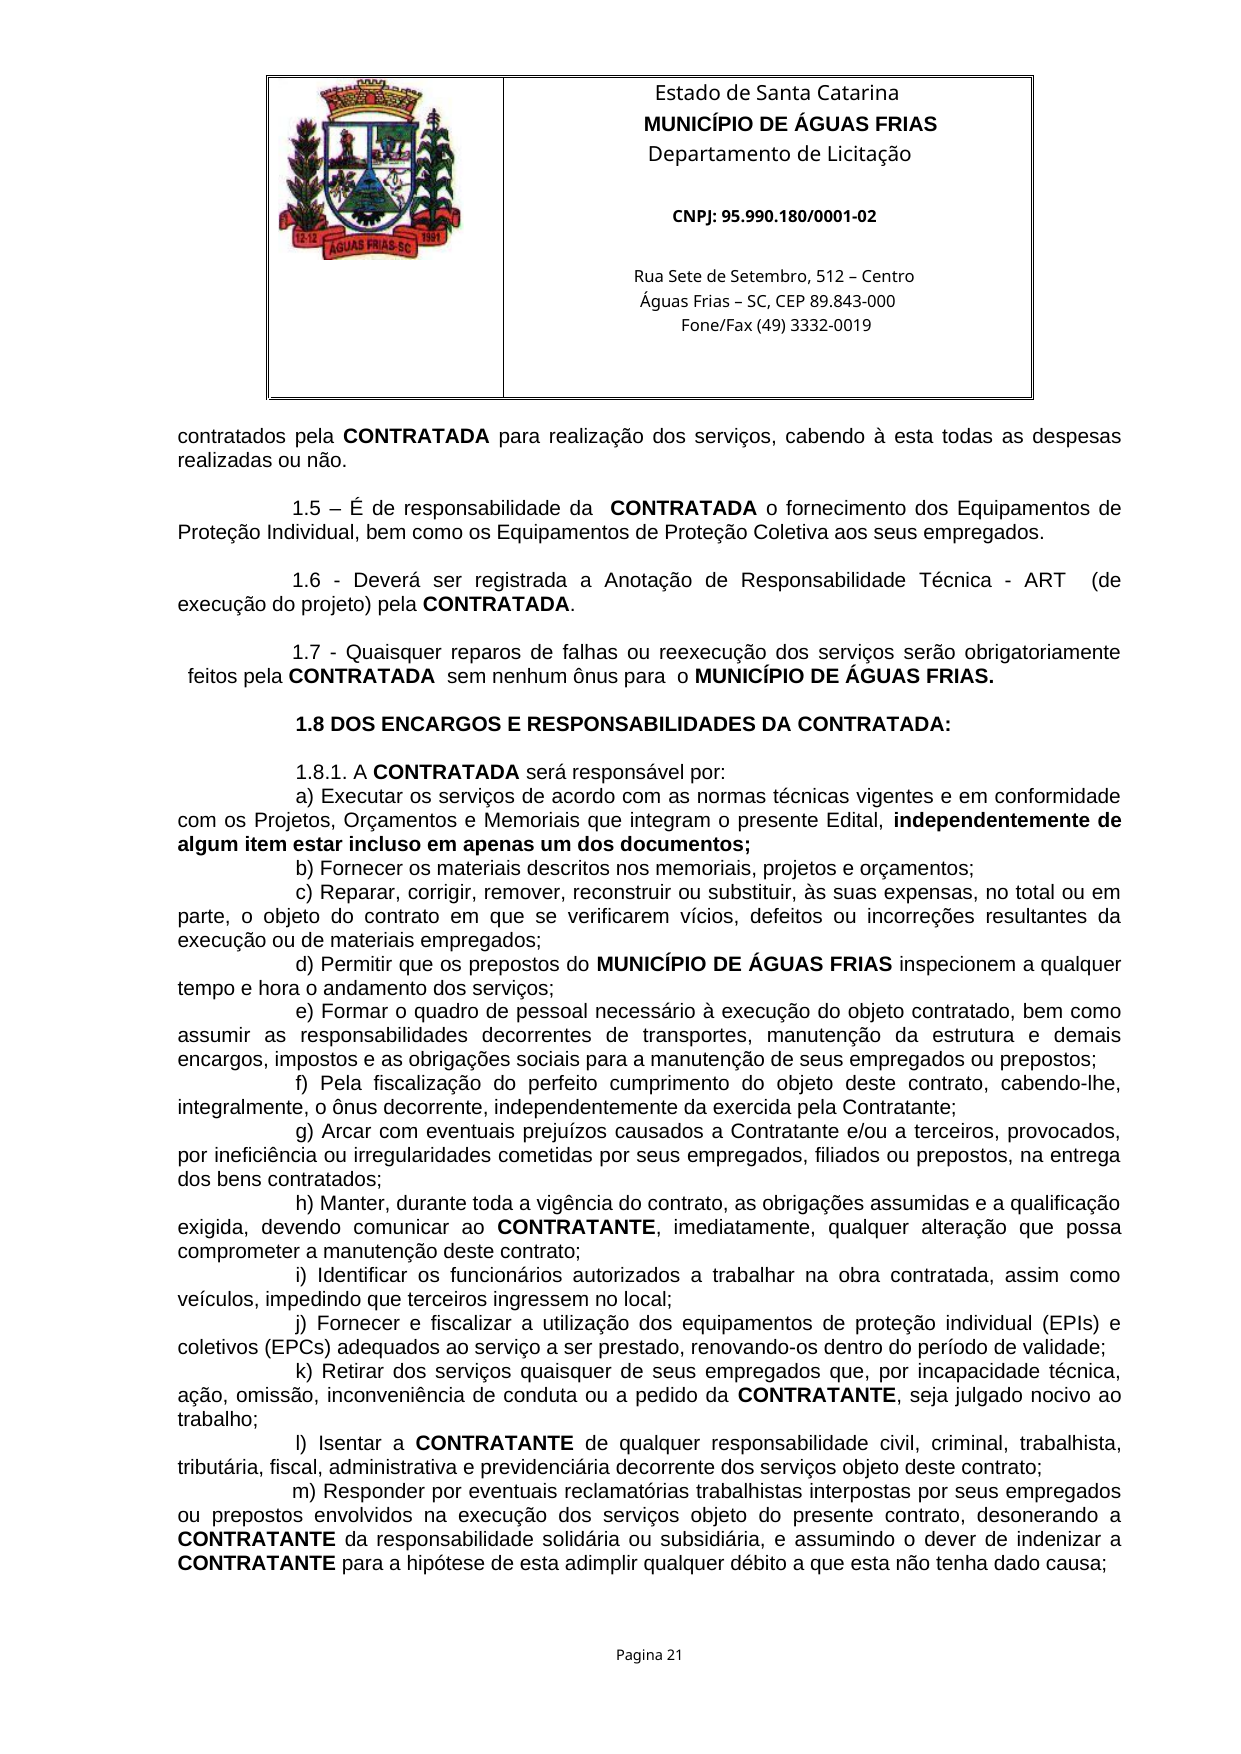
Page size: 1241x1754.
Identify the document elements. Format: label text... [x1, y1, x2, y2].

text l) Isentar a CONTRATANTE de qualquer responsabilidade civil, criminal, trabalhista, tributária, fiscal, administrativa e previdenciária decorrente dos serviços objeto deste contrato; [177, 1431, 1122, 1478]
text 1.6 - Deverá ser registrada a Anotação de Responsabilidade Técnica - ART (de execução do projeto) pela CONTRATADA. [177, 568, 1122, 616]
text j) Fornecer e fiscalizar a utilização dos equipamentos de proteção individual (EPIs) e coletivos (EPCs) adequados ao serviço a ser prestado, renovando-os dentro do período de validade; [177, 1311, 1122, 1359]
picture [278, 78, 464, 260]
text m) Responder por eventuais reclamatórias trabalhistas interpostas por seus empregados ou prepostos envolvidos na execução dos serviços objeto do presente contrato, desonerando a CONTRATANTE da responsabilidade solidária ou subsidiária, e assumindo o dever de indenizar a CONTRATANTE para a hipótese de esta adimplir qualquer débito a que esta não tenha dado causa; [177, 1478, 1122, 1574]
text 1.8.1. A CONTRATADA será responsável por: [177, 760, 1122, 784]
text g) Arcar com eventuais prejuízos causados a Contratante e/ou a terceiros, provocados, por ineficiência ou irregularidades cometidas por seus empregados, filiados ou prepostos, na entrega dos bens contratados; [177, 1119, 1122, 1191]
text a) Executar os serviços de acordo com as normas técnicas vigentes e em conformidade com os Projetos, Orçamentos e Memoriais que integram o presente Edital, independentemente de algum item estar incluso em apenas um dos documentos; [177, 784, 1122, 856]
text e) Formar o quadro de pessoal necessário à execução do objeto contratado, bem como assumir as responsabilidades decorrentes de transportes, manutenção da estrutura e demais encargos, impostos e as obrigações sociais para a manutenção de seus empregados ou prepostos; [177, 999, 1122, 1071]
text h) Manter, durante toda a vigência do contrato, as obrigações assumidas e a qualificação exigida, devendo comunicar ao CONTRATANTE, imediatamente, qualquer alteração que possa comprometer a manutenção deste contrato; [177, 1191, 1122, 1263]
text d) Permitir que os prepostos do MUNICÍPIO DE ÁGUAS FRIAS inspecionem a qualquer tempo e hora o andamento dos serviços; [177, 951, 1122, 999]
text c) Reparar, corrigir, remover, reconstruir ou substituir, às suas expensas, no total ou em parte, o objeto do contrato em que se verificarem vícios, defeitos ou incorreções resultantes da execução ou de materiais empregados; [177, 879, 1122, 951]
text i) Identificar os funcionários autorizados a trabalhar na obra contratada, assim como veículos, impedindo que terceiros ingressem no local; [177, 1263, 1122, 1311]
text 1.8 DOS ENCARGOS E RESPONSABILIDADES DA CONTRATADA: [177, 712, 1122, 736]
text 1.5 – É de responsabilidade da CONTRATADA o fornecimento dos Equipamentos de Proteção Individual, bem como os Equipamentos de Proteção Coletiva aos seus empregados. [177, 496, 1122, 544]
text k) Retirar dos serviços quaisquer de seus empregados que, por incapacidade técnica, ação, omissão, inconveniência de conduta ou a pedido da CONTRATANTE, seja julgado nocivo ao trabalho; [177, 1359, 1122, 1431]
text 1.7 - Quaisquer reparos de falhas ou reexecução dos serviços serão obrigatoriamente feitos pela CONTRATADA sem nenhum ônus para o MUNICÍPIO DE ÁGUAS FRIAS. [188, 640, 1122, 688]
text f) Pela fiscalização do perfeito cumprimento do objeto deste contrato, cabendo-lhe, integralmente, o ônus decorrente, independentemente da exercida pela Contratante; [177, 1071, 1122, 1119]
text b) Fornecer os materiais descritos nos memoriais, projetos e orçamentos; [177, 856, 1122, 879]
